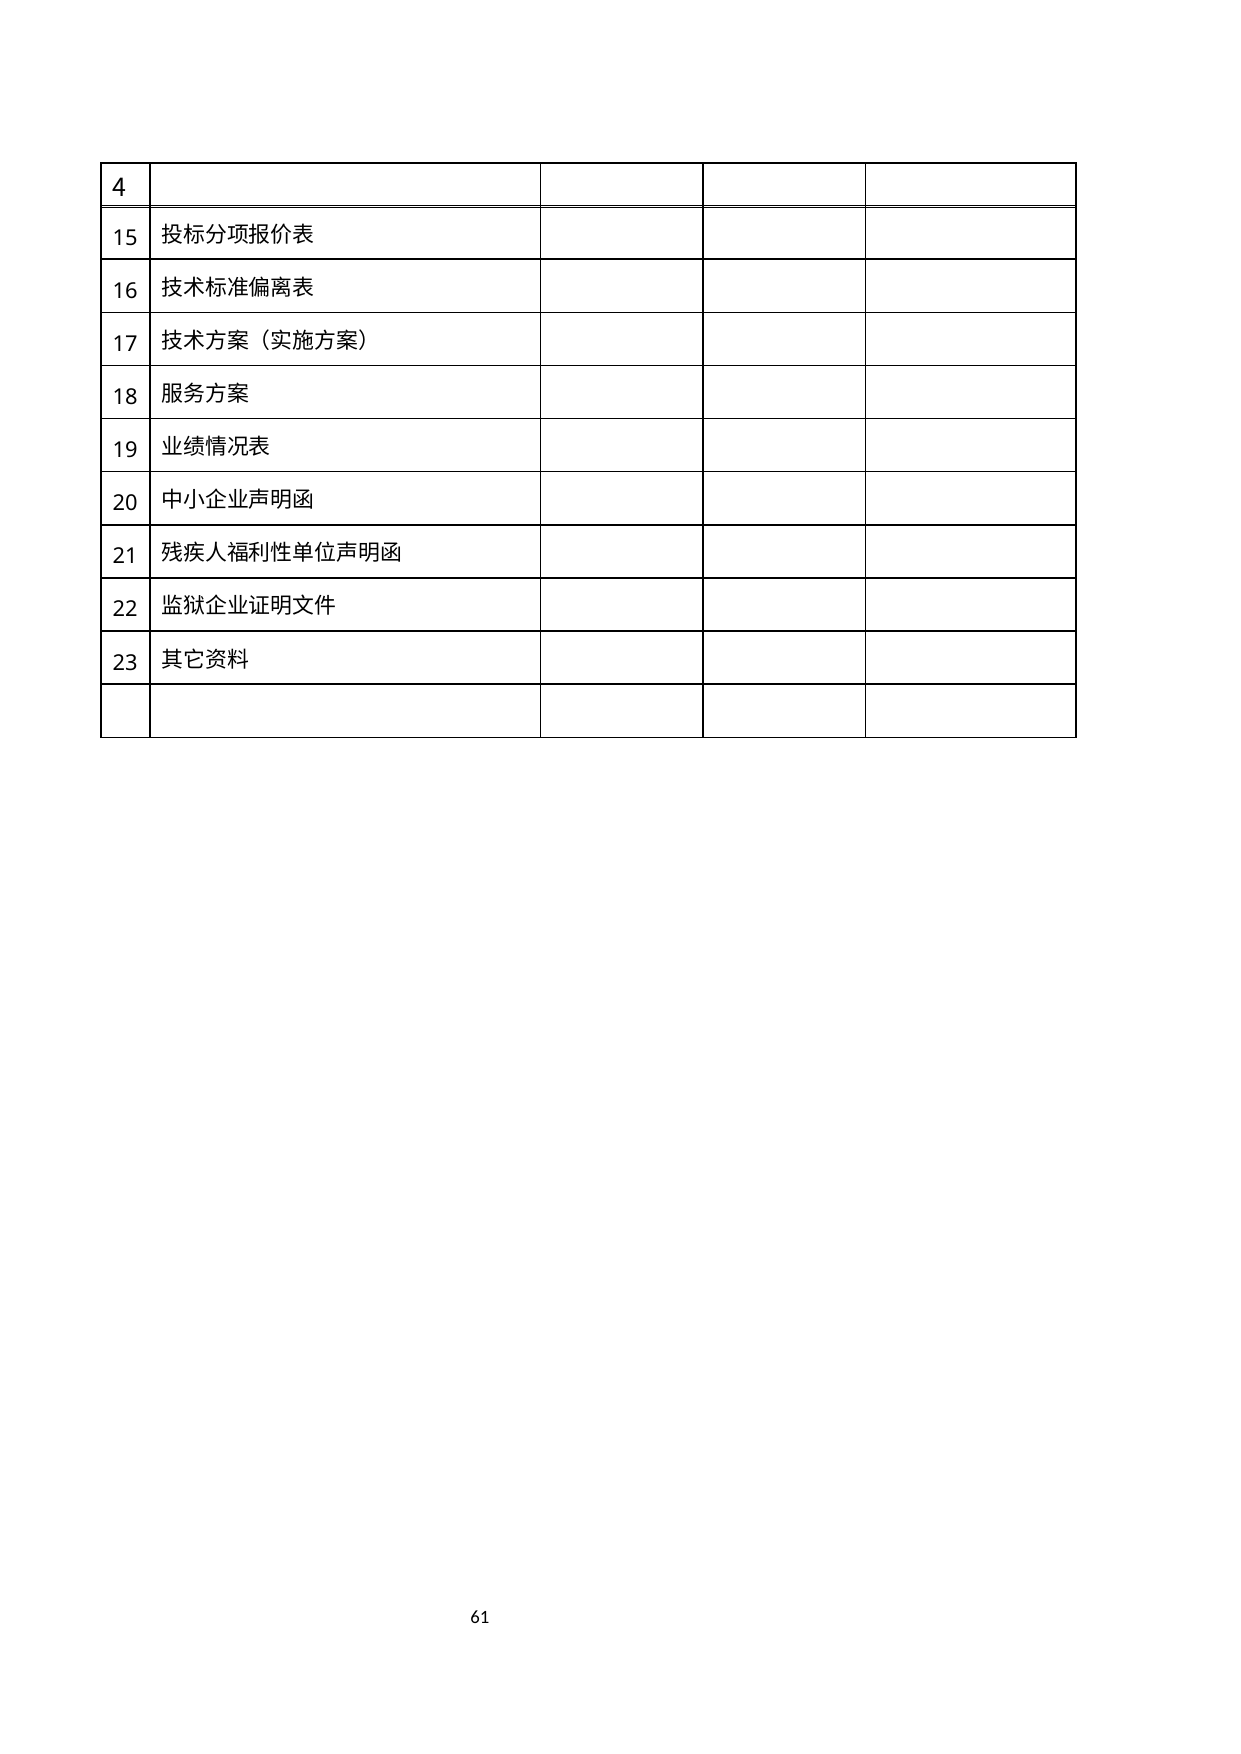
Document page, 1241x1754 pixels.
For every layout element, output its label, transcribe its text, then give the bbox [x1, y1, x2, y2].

table_cell [866, 526, 1075, 577]
table_cell 17 [102, 313, 149, 364]
table_cell 服务方案 [151, 366, 540, 418]
table_cell 是否为联合体 [151, 164, 540, 205]
table_cell [541, 632, 702, 683]
table_cell [541, 313, 702, 364]
table_cell [866, 366, 1075, 418]
table_cell [541, 685, 702, 736]
table_cell [541, 208, 702, 258]
table_cell [704, 632, 865, 683]
table_cell [151, 685, 540, 736]
table_cell 监狱企业证明文件 [151, 579, 540, 630]
table_cell [866, 164, 1075, 205]
table_cell 16 [102, 260, 149, 311]
table_cell [704, 313, 865, 364]
table_cell 18 [102, 366, 149, 418]
table_cell [704, 685, 865, 736]
table_cell [704, 208, 865, 258]
table_cell 14 [102, 164, 149, 205]
table_cell 中小企业声明函 [151, 472, 540, 524]
table_cell 其它资料 [151, 632, 540, 683]
table_cell [541, 472, 702, 524]
table_cell [866, 685, 1075, 736]
table_cell [541, 366, 702, 418]
table_cell 业绩情况表 [151, 419, 540, 471]
table_cell 23 [102, 632, 149, 683]
table_cell 技术方案（实施方案） [151, 313, 540, 364]
table_cell [704, 164, 865, 205]
table_cell [704, 260, 865, 311]
table_cell 15 [102, 208, 149, 258]
table_cell [704, 526, 865, 577]
table_cell 20 [102, 472, 149, 524]
table_cell [704, 419, 865, 471]
table_cell [866, 472, 1075, 524]
table_cell [866, 579, 1075, 630]
table_cell 19 [102, 419, 149, 471]
table_cell [541, 526, 702, 577]
table_cell [866, 313, 1075, 364]
table_cell 22 [102, 579, 149, 630]
table_cell 技术标准偏离表 [151, 260, 540, 311]
table_cell [541, 260, 702, 311]
table_cell [866, 632, 1075, 683]
table_cell [541, 419, 702, 471]
table_cell 投标分项报价表 [151, 208, 540, 258]
table_cell [102, 685, 149, 736]
table_cell [704, 366, 865, 418]
table_cell 21 [102, 526, 149, 577]
table_cell [541, 579, 702, 630]
table_cell 残疾人福利性单位声明函 [151, 526, 540, 577]
table_cell [866, 260, 1075, 311]
table_cell [704, 472, 865, 524]
table_cell [866, 419, 1075, 471]
table_cell [866, 208, 1075, 258]
table_cell [541, 164, 702, 205]
table_cell [704, 579, 865, 630]
